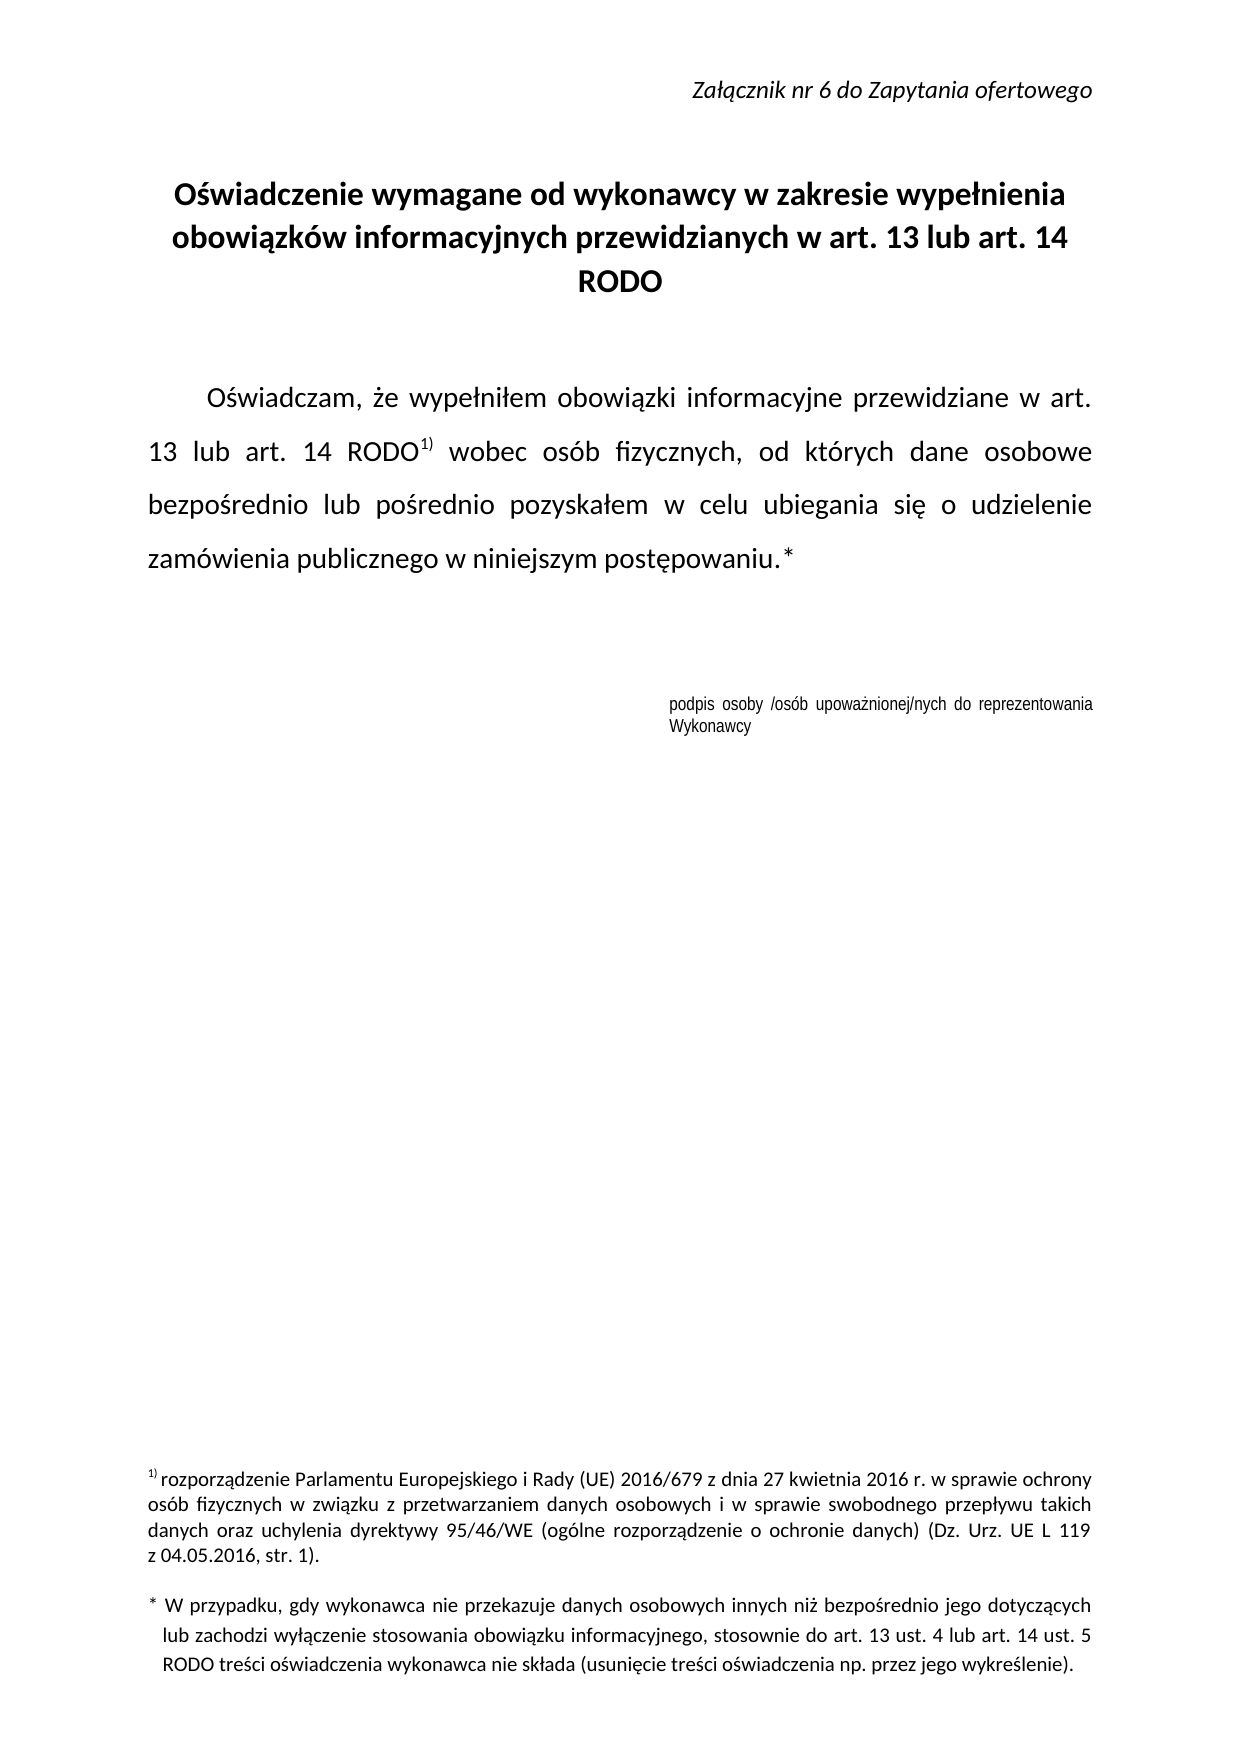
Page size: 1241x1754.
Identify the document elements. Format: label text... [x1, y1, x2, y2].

text Oświadczenie wymagane od wykonawcy w zakresie wypełnienia obowiązków informacyjnych przewidzianych w art. 13 lub art. 14 RODO [148, 173, 1093, 301]
text podpis osoby /osób upoważnionej/nych do reprezentowania Wykonawcy [669, 693, 1093, 736]
text Oświadczam, że wypełniłem obowiązki informacyjne przewidziane w art. 13 lub art. 14 RODO1) wobec osób fizycznych, od których dane osobowe bezpośrednio lub pośrednio pozyskałem w celu ubiegania się o udzielenie zamówienia publicznego w niniejszym postępowaniu.* [148, 379, 1093, 575]
